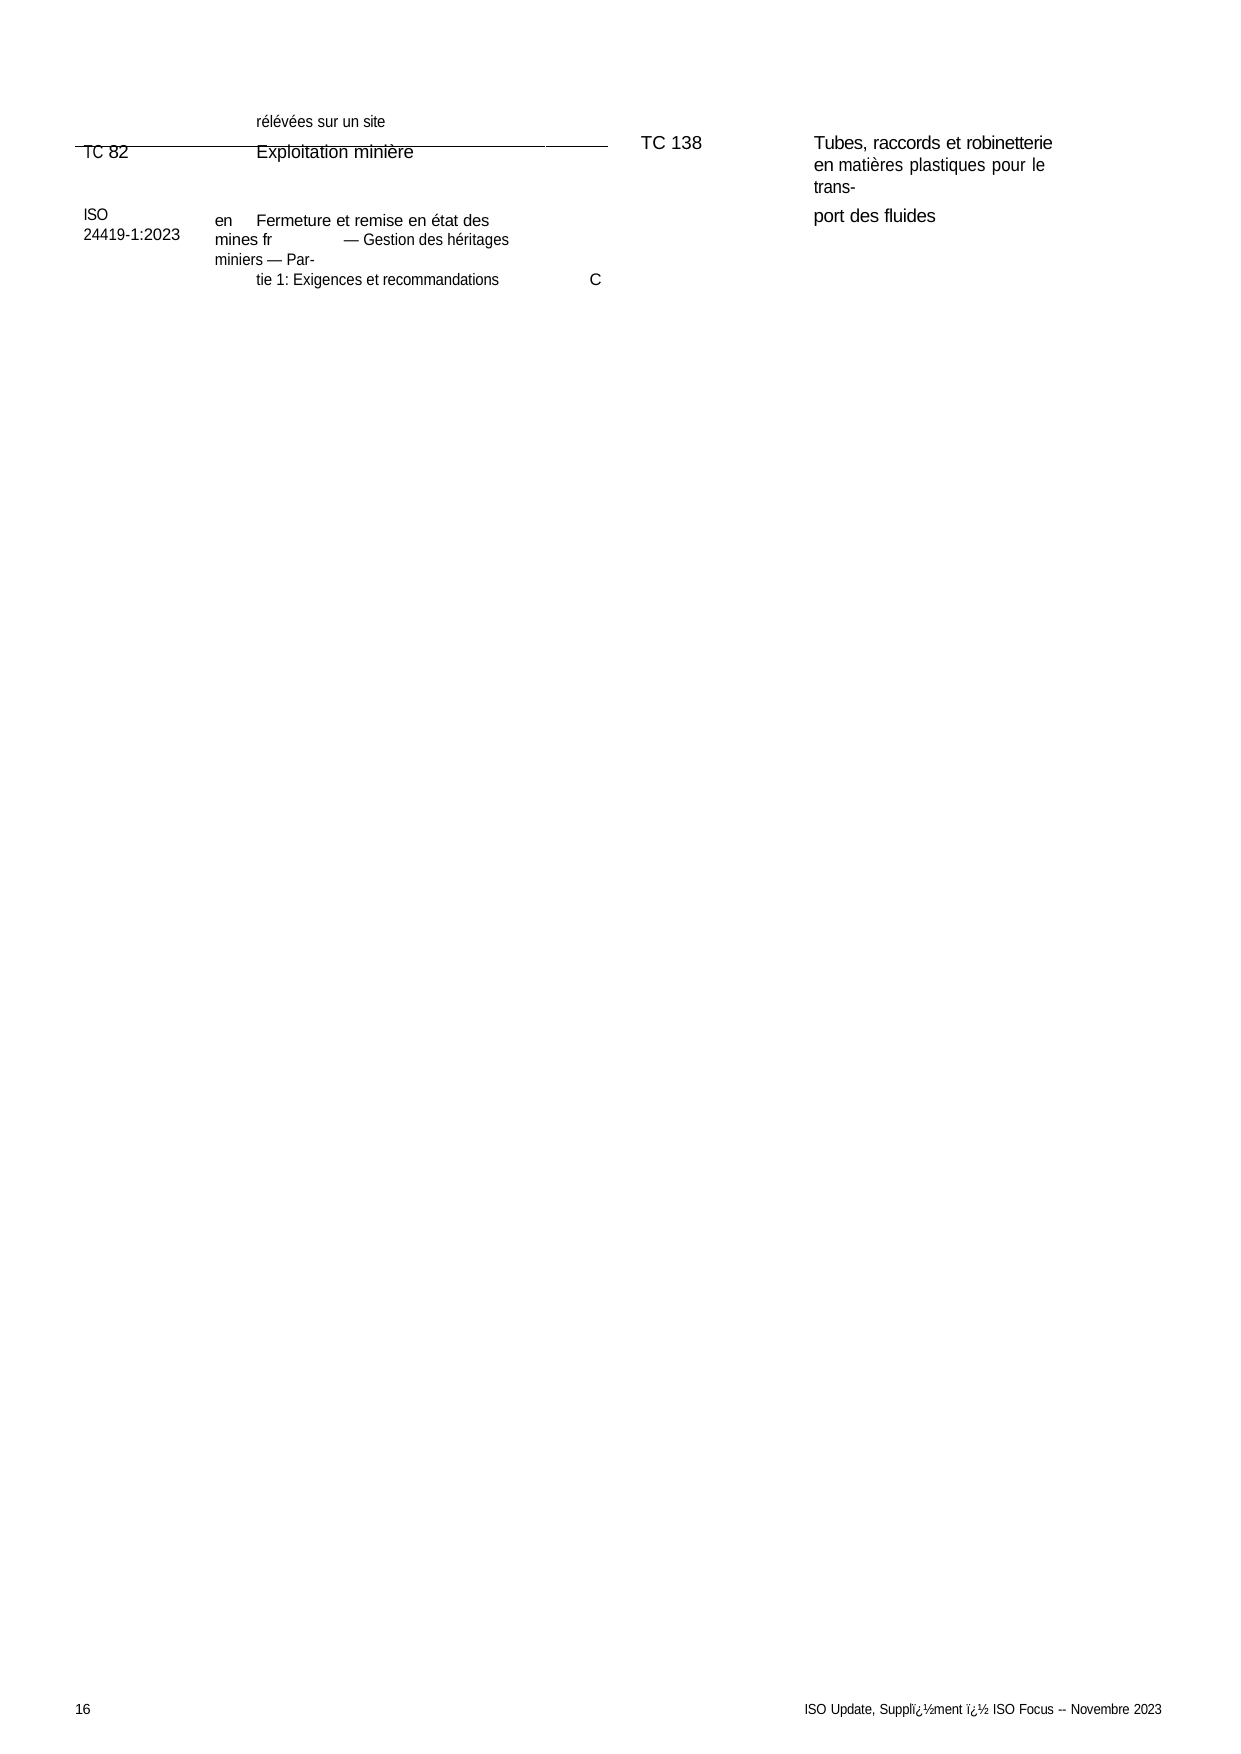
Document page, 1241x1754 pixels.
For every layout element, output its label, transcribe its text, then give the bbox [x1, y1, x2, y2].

text en Fermeture et remise en état des mines fr — Gestion des héritages miniers — Par- [214, 211, 532, 269]
subtitle TC 82 Exploitation minière [83, 147, 418, 162]
text ISO [83, 204, 182, 223]
text 24419-1:2023 [83, 224, 182, 243]
text TC 138 Tubes, raccords et robinetterie en matières plastiques pour le trans- [641, 131, 1074, 197]
text rélévées sur un site [256, 112, 418, 131]
subtitle port des fluides [813, 204, 1178, 226]
text tie 1: Exigences et recommandations C [256, 270, 603, 289]
